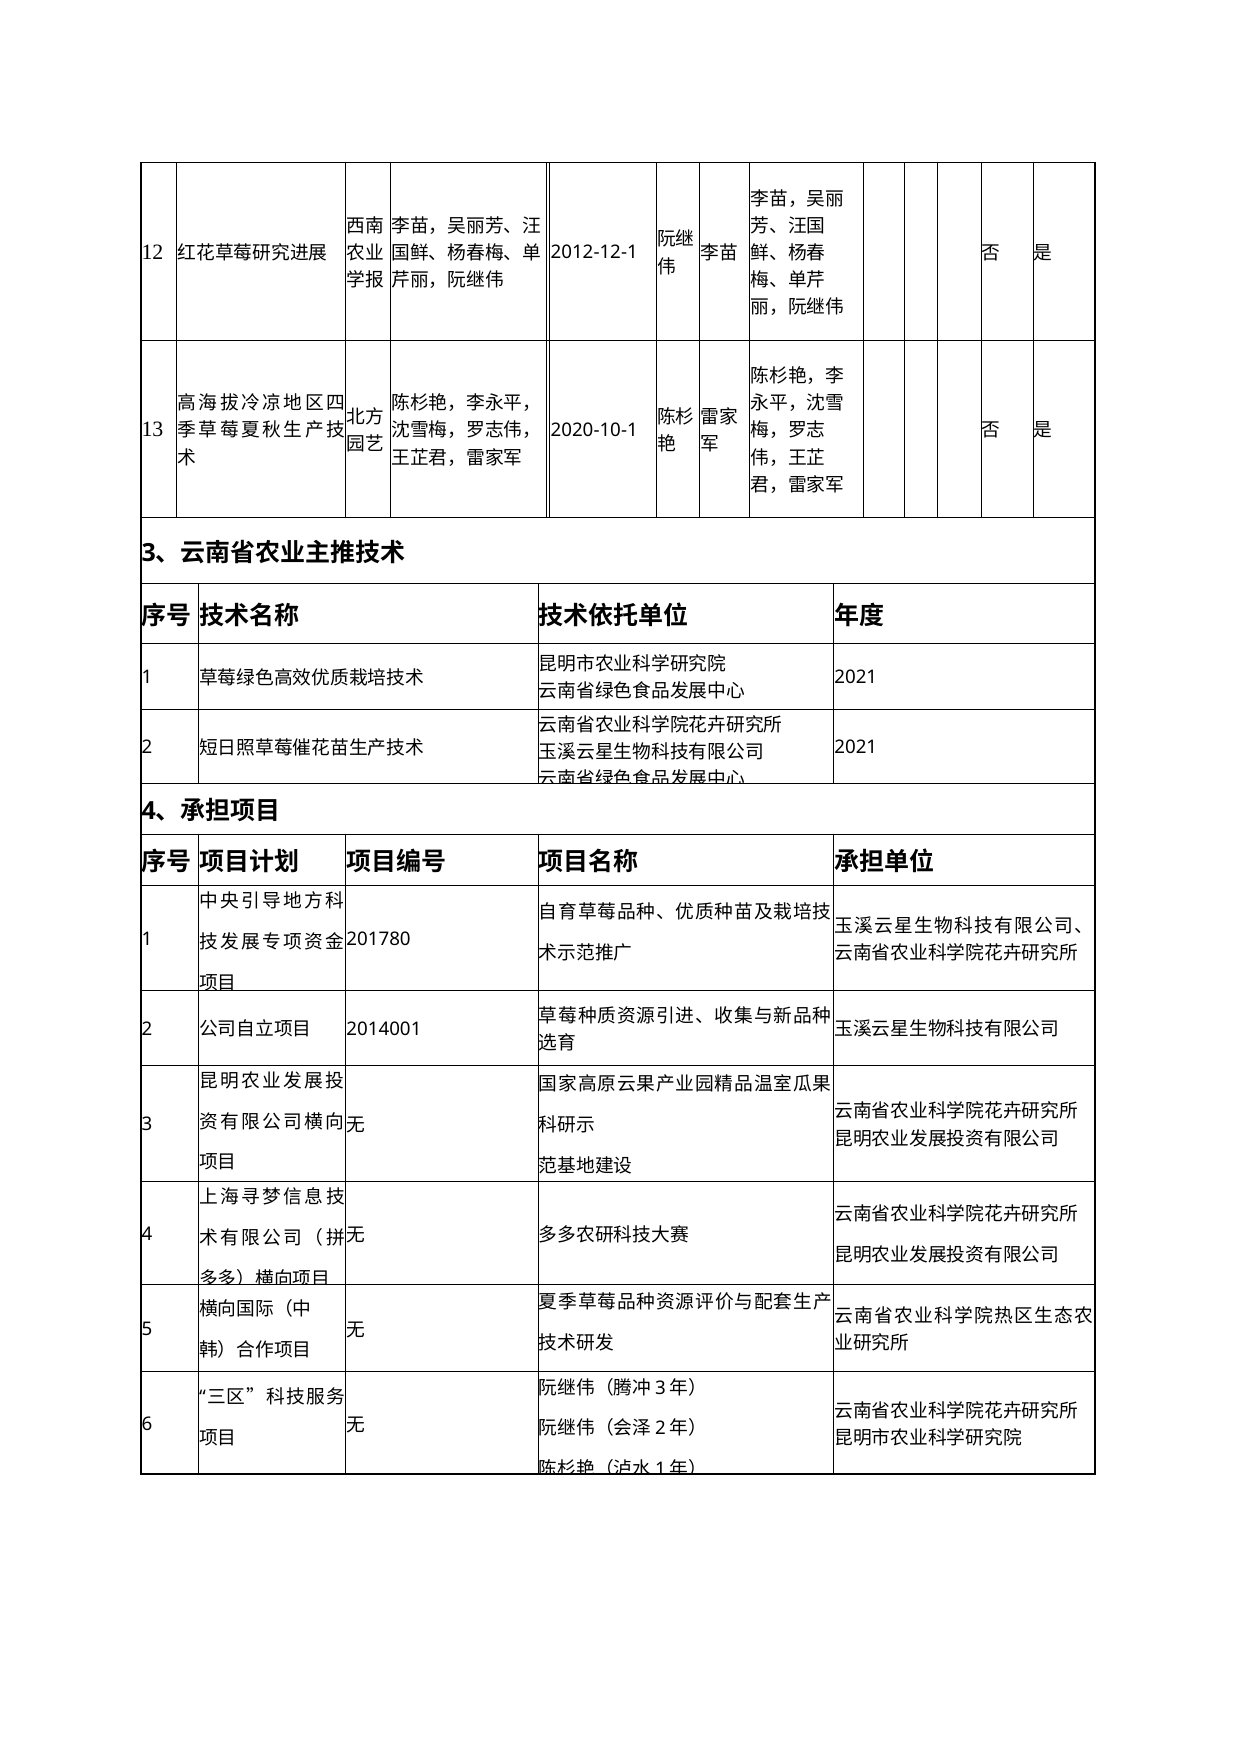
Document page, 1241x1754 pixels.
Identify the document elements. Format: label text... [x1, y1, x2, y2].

table_cell 昆明市农业科学研究院 云南省绿色食品发展中心 [539, 644, 833, 708]
table_cell 无 [346, 1182, 538, 1284]
table_cell 承担单位 [834, 835, 1094, 885]
table_cell 公司自立项目 [199, 991, 345, 1064]
table_cell 玉溪云星生物科技有限公司、云南省农业科学院花卉研究所 [834, 886, 1094, 990]
table_cell 自育草莓品种、优质种苗及栽培技术示范推广 [539, 886, 833, 990]
table_cell 无 [346, 1285, 538, 1371]
table_cell 李苗，吴丽芳、汪国鲜、杨春梅、单芹丽，阮继伟 [391, 163, 546, 339]
table_cell 北方园艺 [346, 341, 390, 517]
table_cell 西南农业学报 [346, 163, 390, 339]
table_cell 项目编号 [346, 835, 538, 885]
table_cell 多多农研科技大赛 [539, 1182, 833, 1284]
table_cell 草莓绿色高效优质栽培技术 [199, 644, 538, 708]
table_cell [938, 341, 981, 517]
table_cell 高海拔冷凉地区四季草莓夏秋生产技术 [177, 341, 345, 517]
table_cell [864, 341, 904, 517]
table_cell 云南省农业科学院热区生态农业研究所 [834, 1285, 1094, 1371]
table_cell 技术名称 [199, 584, 538, 643]
table_cell 雷家军 [700, 341, 749, 517]
table_cell 李苗，吴丽芳、汪国鲜、杨春梅、单芹丽，阮继伟 [750, 163, 863, 339]
table_cell 5 [142, 1285, 198, 1371]
table_cell 2021 [834, 644, 1094, 708]
table_cell 项目计划 [199, 835, 345, 885]
table_cell 12 [142, 163, 176, 339]
table_cell 陈杉艳，李永平，沈雪梅，罗志伟，王芷君，雷家军 [391, 341, 546, 517]
table_cell 昆明农业发展投资有限公司横向项目 [199, 1066, 345, 1181]
table_cell 2012-12-1 [550, 163, 656, 339]
table_cell [905, 163, 937, 339]
table_cell 6 [142, 1372, 198, 1473]
table_cell 短日照草莓催花苗生产技术 [199, 710, 538, 783]
table_cell 4、承担项目 [142, 784, 1094, 834]
table_cell 是 [1034, 163, 1094, 339]
table_cell 阮继伟 [657, 163, 699, 339]
table_cell [905, 341, 937, 517]
table_cell 陈杉艳 [657, 341, 699, 517]
table_cell 2 [142, 991, 198, 1064]
table_cell 中央引导地方科技发展专项资金项目 [199, 886, 345, 990]
table_cell 2014001 [346, 991, 538, 1064]
table_cell 技术依托单位 [539, 584, 833, 643]
table_cell 无 [346, 1372, 538, 1473]
table_cell 年度 [834, 584, 1094, 643]
table_cell 序号 [142, 584, 198, 643]
table_cell 否 [982, 341, 1033, 517]
table_cell 阮继伟（腾冲3年） 阮继伟（会泽2年） 陈杉艳（泸水1年） [539, 1372, 833, 1473]
table_cell 横向国际（中 韩）合作项目 [199, 1285, 345, 1371]
table_cell [938, 163, 981, 339]
table_cell 项目名称 [539, 835, 833, 885]
table_cell 上海寻梦信息技术有限公司（拼多多）横向项目 [199, 1182, 345, 1284]
table_cell 2020-10-1 [550, 341, 656, 517]
table_cell 李苗 [700, 163, 749, 339]
table_cell 云南省农业科学院花卉研究所 玉溪云星生物科技有限公司 云南省绿色食品发展中心 [539, 710, 833, 783]
table_cell 1 [142, 644, 198, 708]
table_cell 是 [1034, 341, 1094, 517]
table_cell 否 [982, 163, 1033, 339]
table_cell 云南省农业科学院花卉研究所 昆明农业发展投资有限公司 [834, 1066, 1094, 1181]
table_cell 2 [142, 710, 198, 783]
table_cell 13 [142, 341, 176, 517]
table_cell 3、云南省农业主推技术 [142, 518, 1094, 583]
table_cell [864, 163, 904, 339]
table_cell 草莓种质资源引进、收集与新品种选育 [539, 991, 833, 1064]
table_cell “三区”科技服务项目 [199, 1372, 345, 1473]
table_cell 201780 [346, 886, 538, 990]
table_cell 云南省农业科学院花卉研究所 昆明农业发展投资有限公司 [834, 1182, 1094, 1284]
table_cell 4 [142, 1182, 198, 1284]
table_cell 夏季草莓品种资源评价与配套生产技术研发 [539, 1285, 833, 1371]
table_cell 国家高原云果产业园精品温室瓜果科研示 范基地建设 [539, 1066, 833, 1181]
table_cell 红花草莓研究进展 [177, 163, 345, 339]
table_cell 2021 [834, 710, 1094, 783]
table_cell 陈杉艳，李永平，沈雪梅，罗志伟，王芷君，雷家军 [750, 341, 863, 517]
table_cell 无 [346, 1066, 538, 1181]
table_cell 3 [142, 1066, 198, 1181]
table_cell 玉溪云星生物科技有限公司 [834, 991, 1094, 1064]
table_cell 1 [142, 886, 198, 990]
table_cell 序号 [142, 835, 198, 885]
table_cell 云南省农业科学院花卉研究所 昆明市农业科学研究院 [834, 1372, 1094, 1473]
